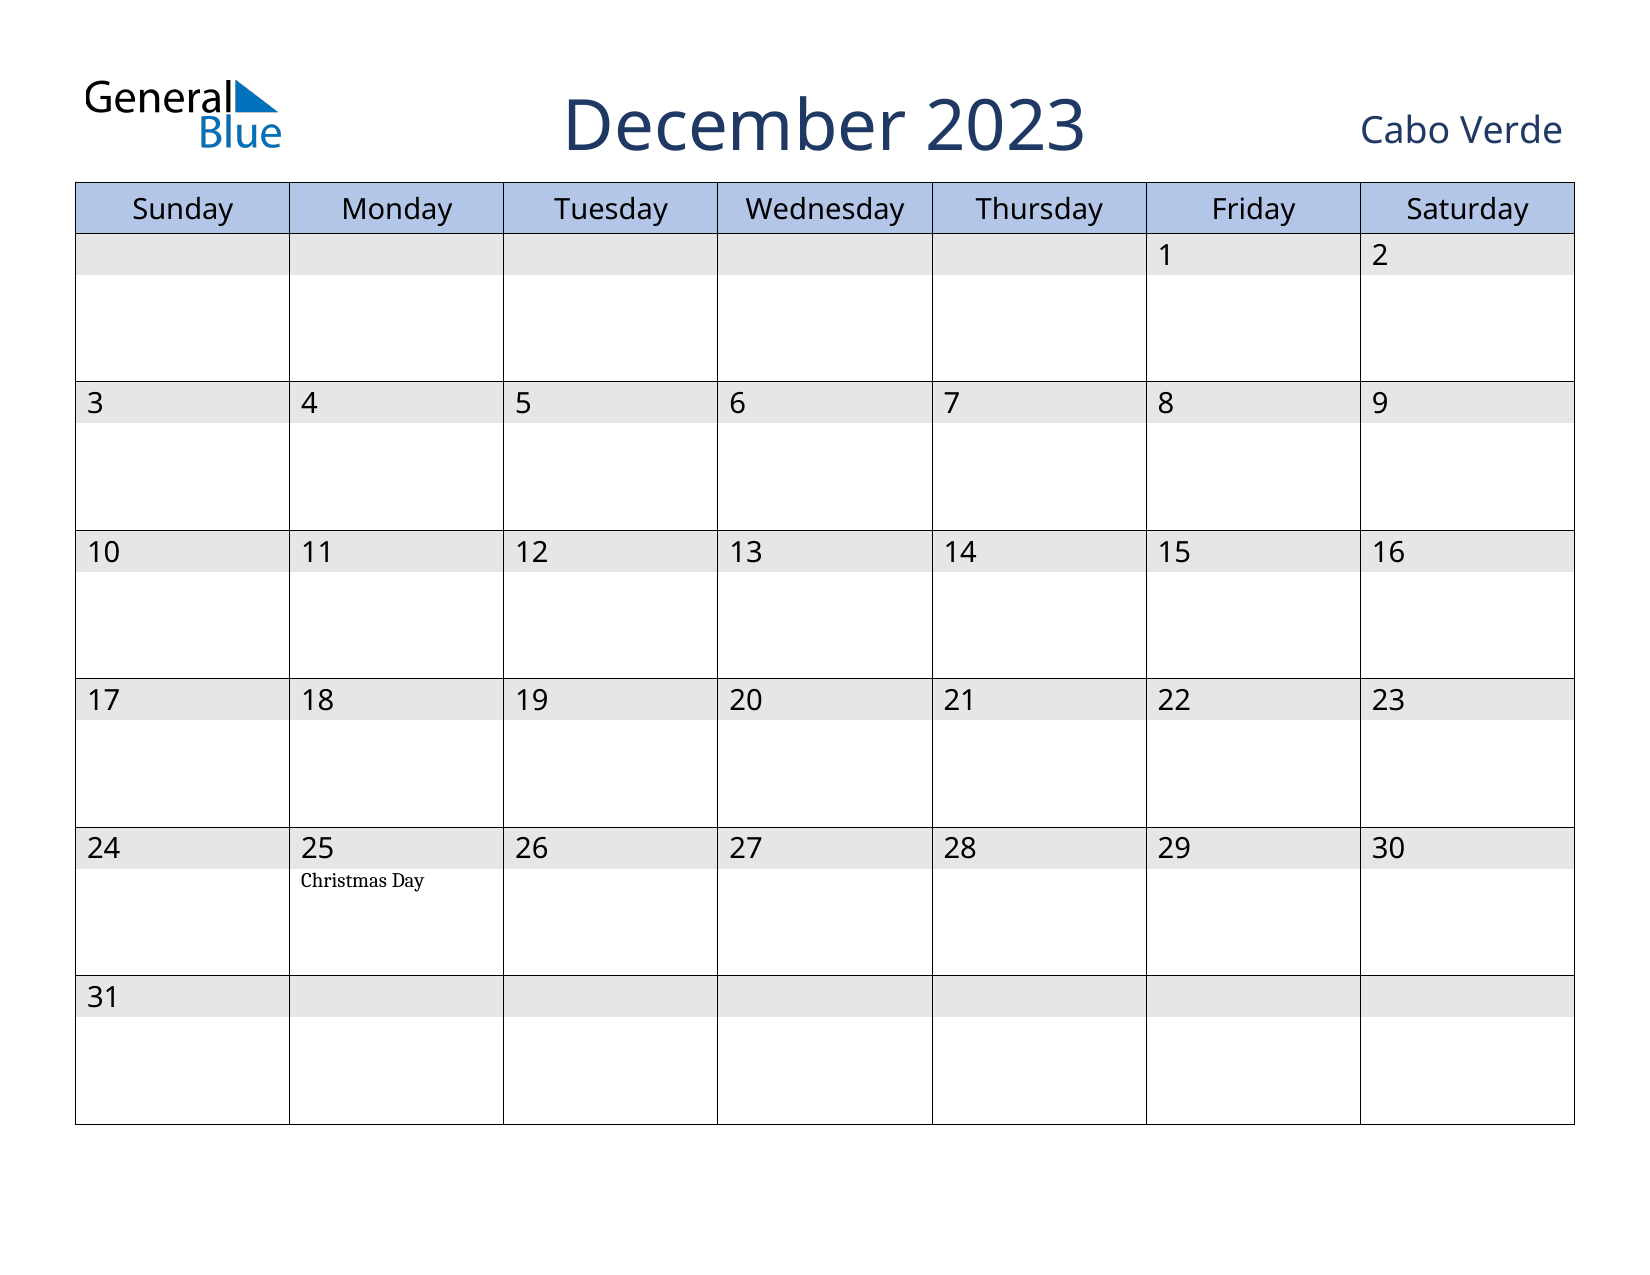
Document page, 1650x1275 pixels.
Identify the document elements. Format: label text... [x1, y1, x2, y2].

table_cell 27 [718, 828, 932, 869]
table_cell [290, 976, 503, 1017]
table_cell [1147, 1017, 1360, 1123]
table_cell [76, 572, 289, 678]
table_cell [718, 976, 932, 1017]
table_cell [290, 423, 503, 530]
table_cell [504, 720, 717, 827]
table_cell [290, 234, 503, 275]
table_cell 4 [290, 382, 503, 423]
table_cell 23 [1361, 679, 1574, 720]
table_cell [1361, 976, 1574, 1017]
table_cell 26 [504, 828, 717, 869]
table_cell [290, 720, 503, 827]
table_cell 30 [1361, 828, 1574, 869]
table_cell [290, 1017, 503, 1123]
table_cell [933, 869, 1146, 975]
table_cell [1361, 275, 1574, 381]
table_cell [1147, 976, 1360, 1017]
table_cell [1147, 275, 1360, 381]
table_cell [933, 275, 1146, 381]
table_cell 17 [76, 679, 289, 720]
table_cell 3 [76, 382, 289, 423]
table_cell [76, 234, 289, 275]
table_cell [1361, 869, 1574, 975]
table_cell [718, 275, 932, 381]
table_cell [76, 423, 289, 530]
table_cell 28 [933, 828, 1146, 869]
table_cell [1361, 423, 1574, 530]
table_cell [933, 572, 1146, 678]
table_cell [933, 720, 1146, 827]
picture [86, 80, 281, 148]
table_cell 10 [76, 531, 289, 572]
table_cell 11 [290, 531, 503, 572]
table_cell 2 [1361, 234, 1574, 275]
table_cell [76, 275, 289, 381]
table_cell [504, 275, 717, 381]
table_cell 19 [504, 679, 717, 720]
table_cell Friday [1147, 183, 1360, 233]
table_cell [76, 1017, 289, 1123]
table_cell 9 [1361, 382, 1574, 423]
table_cell [933, 423, 1146, 530]
table_cell [718, 423, 932, 530]
table_cell 16 [1361, 531, 1574, 572]
table_cell [933, 976, 1146, 1017]
table_cell 24 [76, 828, 289, 869]
table_cell [718, 869, 932, 975]
table_cell [504, 976, 717, 1017]
table_cell 31 [76, 976, 289, 1017]
table_header Cabo Verde [1146, 75, 1574, 182]
table_cell [504, 572, 717, 678]
table_cell [933, 234, 1146, 275]
table_cell 7 [933, 382, 1146, 423]
table_cell [718, 234, 932, 275]
table_cell [504, 234, 717, 275]
table_cell [933, 1017, 1146, 1123]
table_cell [1147, 720, 1360, 827]
table_cell [1361, 572, 1574, 678]
table_cell [1361, 1017, 1574, 1123]
table_cell Monday [290, 183, 503, 233]
table_cell 18 [290, 679, 503, 720]
table_cell 25 [290, 828, 503, 869]
table_cell [290, 572, 503, 678]
table_cell Sunday [76, 183, 289, 233]
table_cell 29 [1147, 828, 1360, 869]
table_cell Tuesday [504, 183, 717, 233]
table_cell 1 [1147, 234, 1360, 275]
table_cell 5 [504, 382, 717, 423]
table_cell [76, 869, 289, 975]
table_cell 14 [933, 531, 1146, 572]
table_cell 21 [933, 679, 1146, 720]
table_cell [504, 869, 717, 975]
table_cell [718, 720, 932, 827]
table_cell [1147, 869, 1360, 975]
table_header December 2023 [504, 75, 1146, 182]
table_cell 6 [718, 382, 932, 423]
table_cell [1147, 572, 1360, 678]
table_cell [76, 720, 289, 827]
table_cell [504, 1017, 717, 1123]
table_cell 20 [718, 679, 932, 720]
table_cell 8 [1147, 382, 1360, 423]
table_cell [504, 423, 717, 530]
table_cell 13 [718, 531, 932, 572]
table_cell [290, 275, 503, 381]
table_cell [1361, 720, 1574, 827]
table_cell 15 [1147, 531, 1360, 572]
table_cell [718, 572, 932, 678]
table_cell [1147, 423, 1360, 530]
table_cell Saturday [1361, 183, 1574, 233]
table_cell [718, 1017, 932, 1123]
table_cell 22 [1147, 679, 1360, 720]
table_cell Wednesday [718, 183, 932, 233]
table_header [76, 75, 503, 182]
table_cell Thursday [933, 183, 1146, 233]
table_cell Christmas Day [290, 869, 503, 975]
table_cell 12 [504, 531, 717, 572]
